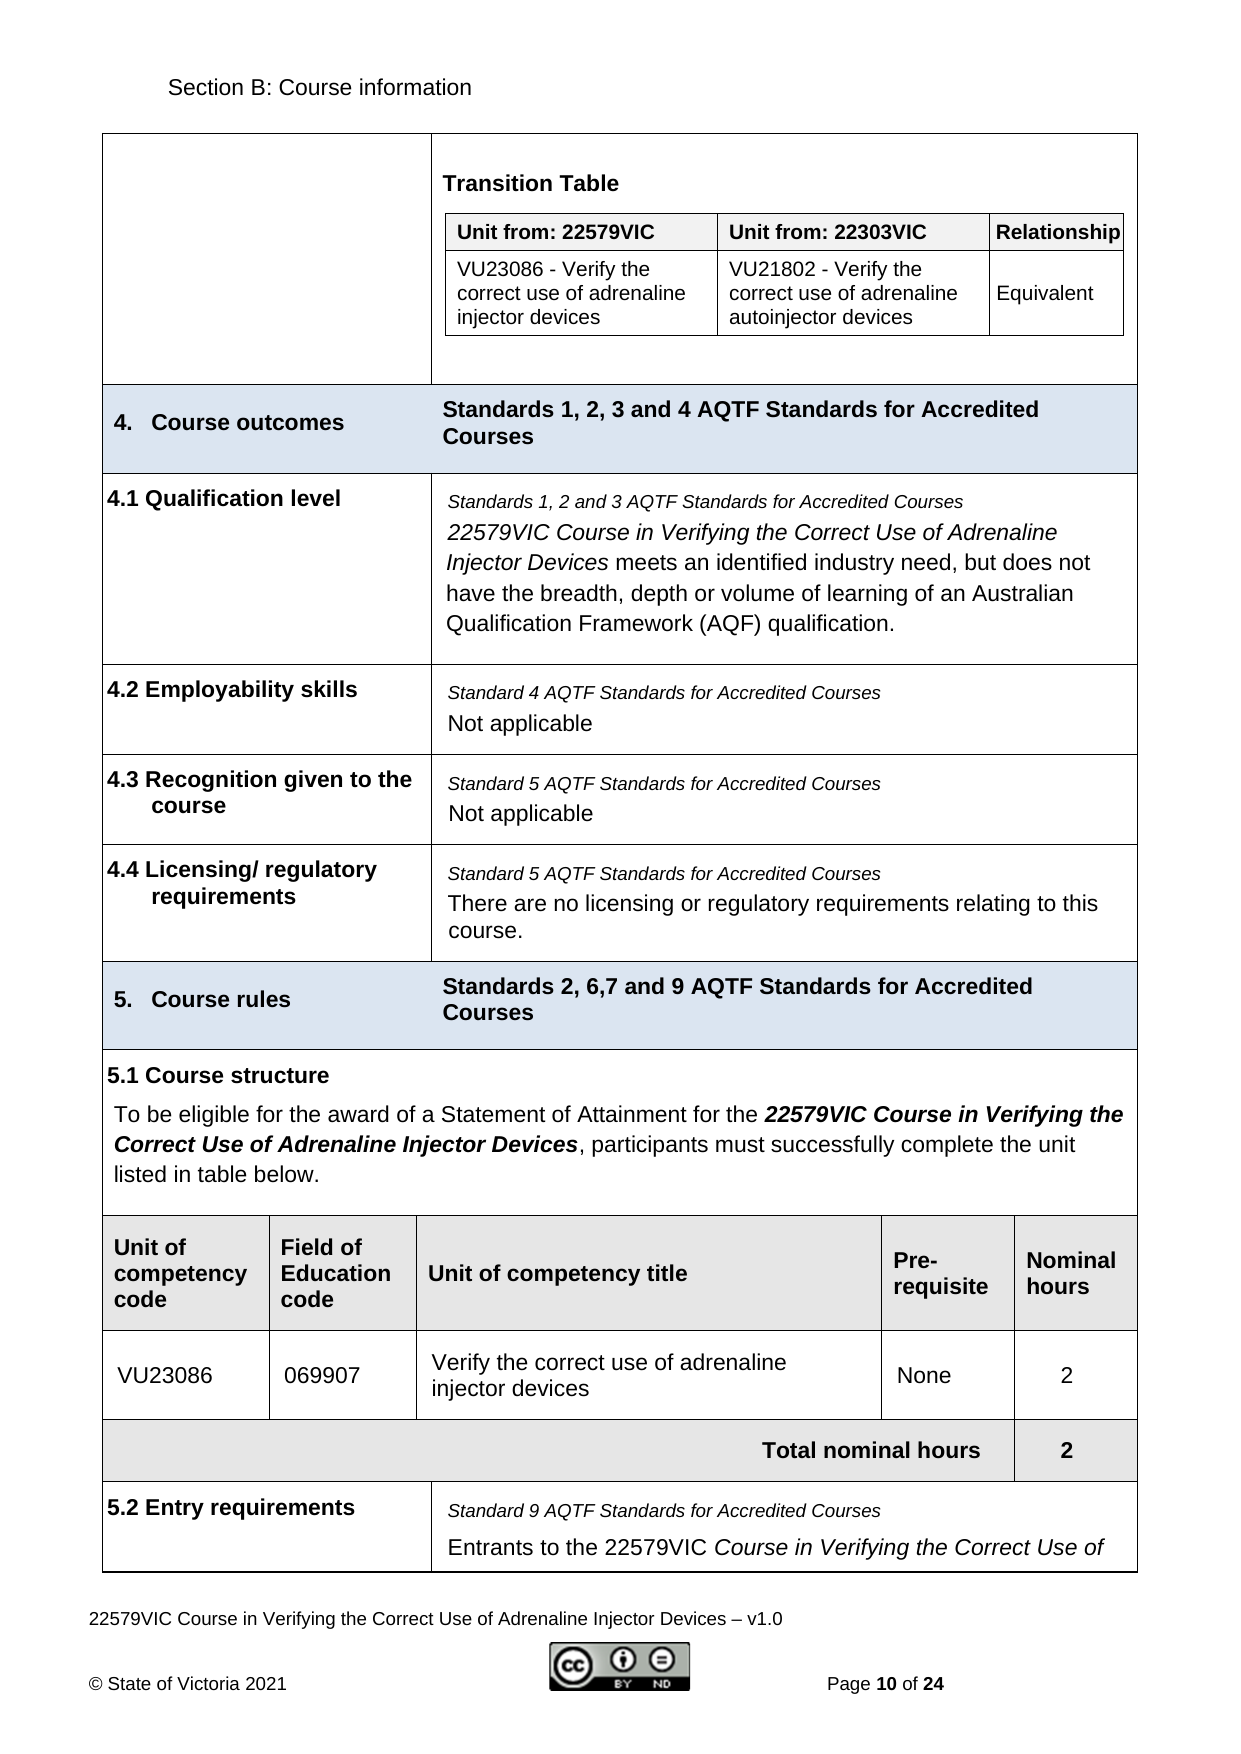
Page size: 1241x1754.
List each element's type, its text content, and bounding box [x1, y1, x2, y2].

table_cell Unit of competency title [417, 1216, 881, 1330]
table_cell VU23086 [103, 1331, 269, 1419]
table_cell Pre-requisite [882, 1216, 1014, 1330]
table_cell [103, 1482, 431, 1571]
table_cell None [882, 1331, 1014, 1419]
table_cell Course rules [103, 962, 431, 1049]
table_cell 069907 [270, 1331, 416, 1419]
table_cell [432, 134, 1137, 384]
table_cell Standard 4 AQTF Standards for Accredited Courses Not applicable [432, 665, 1137, 754]
table_cell Field of Education code [270, 1216, 416, 1330]
table_cell 2 [1015, 1420, 1137, 1481]
table_cell 4.1 Qualification level [103, 474, 431, 664]
table_cell Unit of competency code [103, 1216, 269, 1330]
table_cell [103, 134, 431, 384]
table_cell Nominal hours [1015, 1216, 1137, 1330]
table_cell 5.1 Course structure To be eligible for the award of a Statement of Attainment for the 22579VIC Course in Verifying the Correct Use of Adrenaline Injector Devices, participants must successfully complete the unit listed in table below. [103, 1050, 1137, 1215]
table_cell 4.3 Recognition given to the course [103, 755, 431, 844]
table_cell 2 [1015, 1331, 1137, 1419]
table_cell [432, 1482, 1137, 1571]
table_cell Verify the correct use of adrenaline injector devices [417, 1331, 881, 1419]
table_cell 4.2 Employability skills [103, 665, 431, 754]
table_cell Standard 5 AQTF Standards for Accredited Courses Not applicable [432, 755, 1137, 844]
table_cell Course outcomes [103, 385, 431, 473]
table_cell Standard 5 AQTF Standards for Accredited Courses There are no licensing or regulatory requirements relating to this course. [432, 845, 1137, 961]
table_cell 4.4 Licensing/ regulatory requirements [103, 845, 431, 961]
table_cell Standards 1, 2 and 3 AQTF Standards for Accredited Courses 22579VIC Course in Verifying the Correct Use of Adrenaline Injector Devices meets an identified industry need, but does not have the breadth, depth or volume of learning of an Australian Qualification Framework (AQF) qualification. [432, 474, 1137, 664]
picture [549, 1642, 691, 1691]
table_cell Standards 2, 6,7 and 9 AQTF Standards for Accredited Courses [431, 962, 1137, 1049]
table_cell Total nominal hours [103, 1420, 1014, 1481]
table_cell Standards 1, 2, 3 and 4 AQTF Standards for Accredited Courses [431, 385, 1137, 473]
